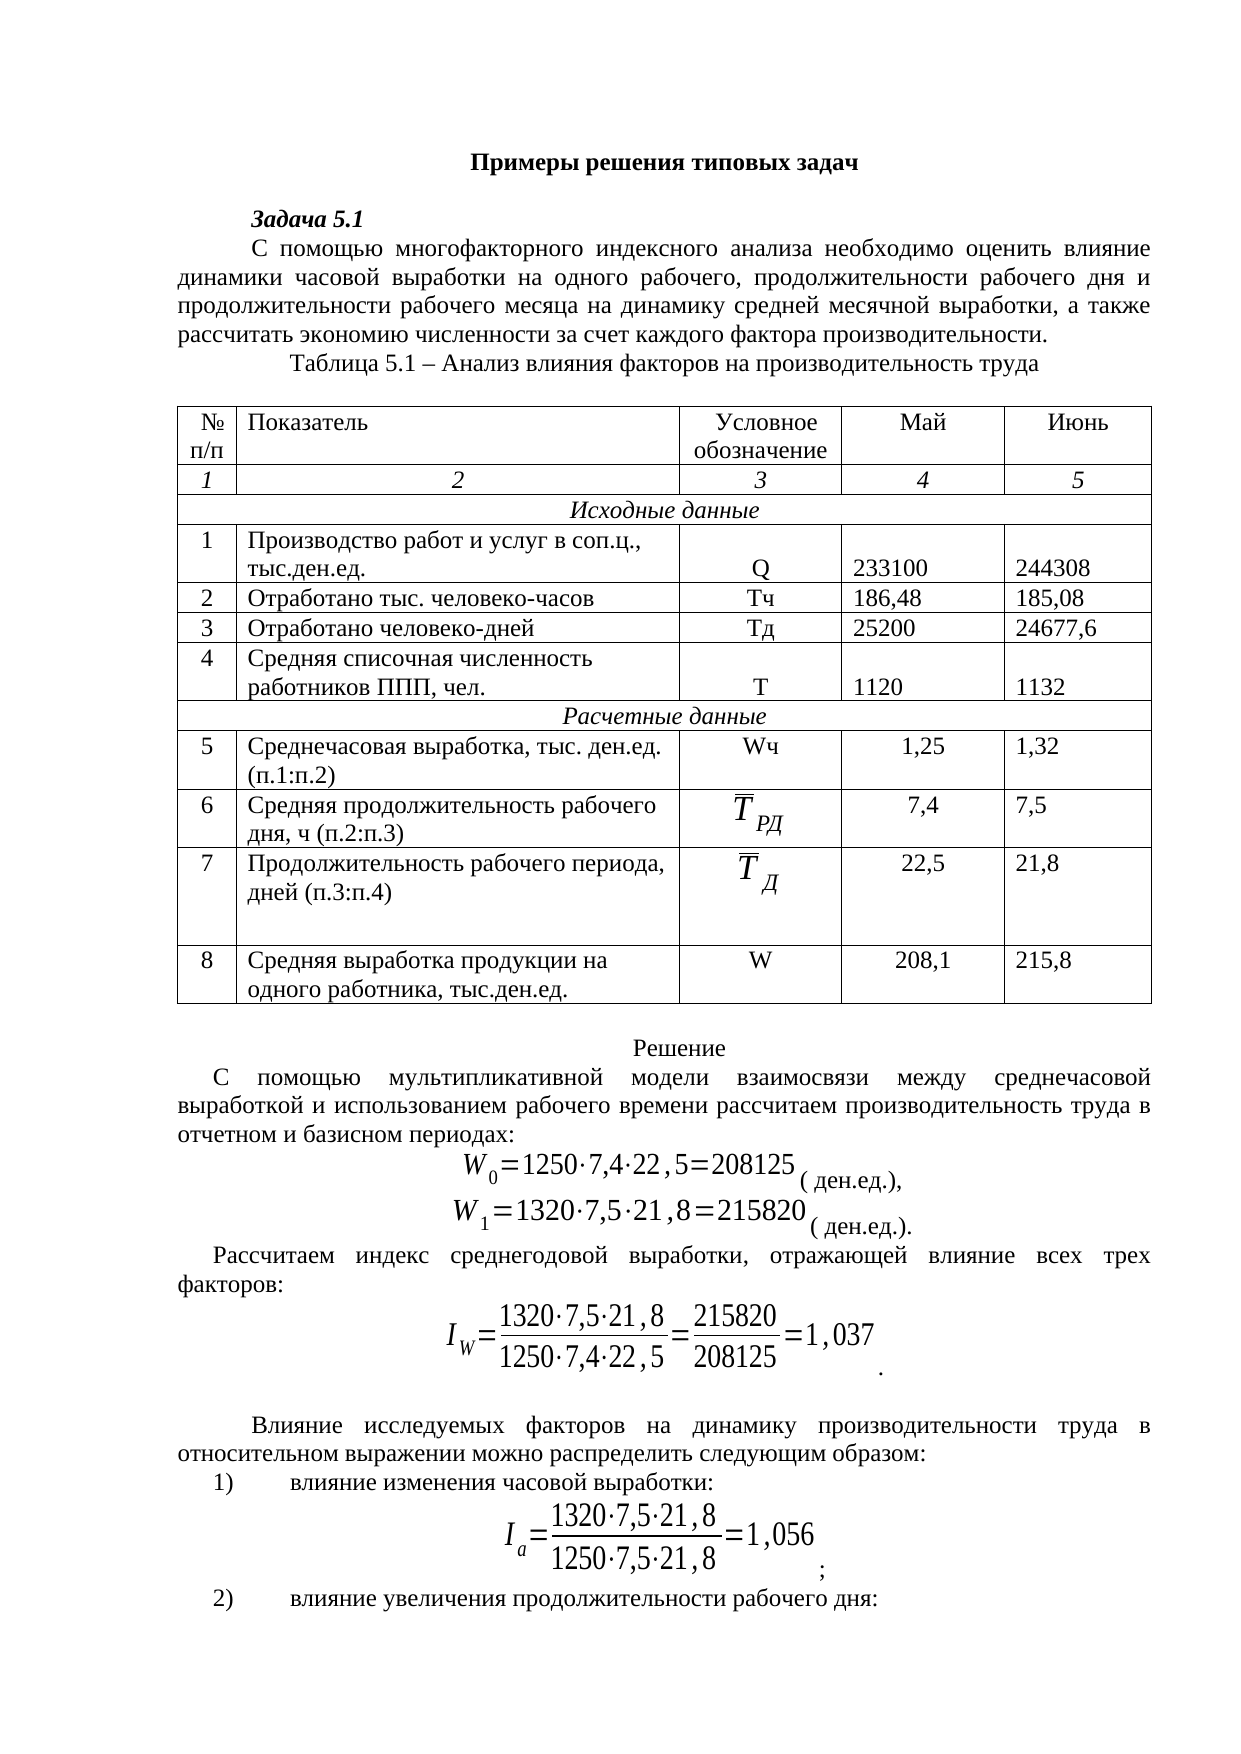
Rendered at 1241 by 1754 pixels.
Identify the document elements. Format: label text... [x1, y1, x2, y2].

table_cell Средняя продолжительность рабочего дня, ч (п.2:п.3) [237, 790, 679, 847]
table_cell 4 [842, 465, 1004, 494]
table_cell W [680, 946, 841, 1003]
text Решение [177, 1033, 1152, 1062]
table_cell 2 [237, 465, 679, 494]
table_cell Расчетные данные [178, 701, 1151, 730]
table_cell 7,5 [1005, 790, 1151, 847]
table_cell Тд [680, 613, 841, 642]
table_cell 6 [178, 790, 236, 847]
table_cell 3 [178, 613, 236, 642]
text ( ден.ед.). [177, 1194, 1152, 1240]
list влияние изменения часовой выработки: [177, 1467, 1152, 1496]
table_header Условное обозначение [680, 407, 841, 464]
text Влияние исследуемых факторов на динамику производительности труда в относительном выражении можно распределить следующим образом: [177, 1410, 1152, 1467]
table_cell 2 [178, 583, 236, 612]
table_cell 4 [178, 643, 236, 700]
table_header № п/п [178, 407, 236, 464]
table_cell 21,8 [1005, 848, 1151, 944]
table_header Май [842, 407, 1004, 464]
text Примеры решения типовых задач [177, 147, 1152, 176]
table_cell 7 [178, 848, 236, 944]
table_cell Т [680, 643, 841, 700]
table_cell 3 [680, 465, 841, 494]
table_cell Отработано человеко-дней [237, 613, 679, 642]
table_cell Средняя выработка продукции на одного работника, тыс.ден.ед. [237, 946, 679, 1003]
table_cell Исходные данные [178, 495, 1151, 524]
table_header Июнь [1005, 407, 1151, 464]
table_cell 5 [1005, 465, 1151, 494]
table_cell 185,08 [1005, 583, 1151, 612]
table_cell 7,4 [842, 790, 1004, 847]
table_cell 25200 [842, 613, 1004, 642]
table_cell Продолжительность рабочего периода, дней (п.3:п.4) [237, 848, 679, 944]
table_cell 22,5 [842, 848, 1004, 944]
table_cell Отработано тыс. человеко-часов [237, 583, 679, 612]
table_cell Q [680, 525, 841, 582]
table_cell Wч [680, 731, 841, 789]
table_cell 24677,6 [1005, 613, 1151, 642]
table_cell 244308 [1005, 525, 1151, 582]
table_cell 1120 [842, 643, 1004, 700]
table_cell 1,25 [842, 731, 1004, 789]
text ; [177, 1496, 1152, 1583]
table_cell Средняя списочная численность работников ППП, чел. [237, 643, 679, 700]
text ( ден.ед.), [177, 1148, 1152, 1194]
text С помощью многофакторного индексного анализа необходимо оценить влияние динамики часовой выработки на одного рабочего, продолжительности рабочего дня и продолжительности рабочего месяца на динамику средней месячной выработки, а также рассчитать экономию численности за счет каждого фактора производительности. [177, 233, 1152, 348]
table_cell 1,32 [1005, 731, 1151, 789]
table_cell 8 [178, 946, 236, 1003]
table_cell 1 [178, 525, 236, 582]
text Рассчитаем индекс среднегодовой выработки, отражающей влияние всех трех факторов: [177, 1240, 1152, 1297]
table_cell [680, 790, 841, 847]
list влияние увеличения продолжительности рабочего дня: [177, 1583, 1152, 1611]
table_cell [680, 848, 841, 944]
table_cell 1132 [1005, 643, 1151, 700]
table_cell 208,1 [842, 946, 1004, 1003]
text Задача 5.1 [177, 204, 1152, 233]
table_header Показатель [237, 407, 679, 464]
table_cell Производство работ и услуг в соп.ц., тыс.ден.ед. [237, 525, 679, 582]
table_cell 215,8 [1005, 946, 1151, 1003]
text . [177, 1297, 1152, 1381]
text С помощью мультипликативной модели взаимосвязи между среднечасовой выработкой и использованием рабочего времени рассчитаем производительность труда в отчетном и базисном периодах: [177, 1062, 1152, 1148]
table_cell 5 [178, 731, 236, 789]
text Таблица 5.1 – Анализ влияния факторов на производительность труда [177, 348, 1152, 377]
table_cell 233100 [842, 525, 1004, 582]
table_cell 186,48 [842, 583, 1004, 612]
table_cell Тч [680, 583, 841, 612]
table_cell Среднечасовая выработка, тыс. ден.ед. (п.1:п.2) [237, 731, 679, 789]
table_cell 1 [178, 465, 236, 494]
